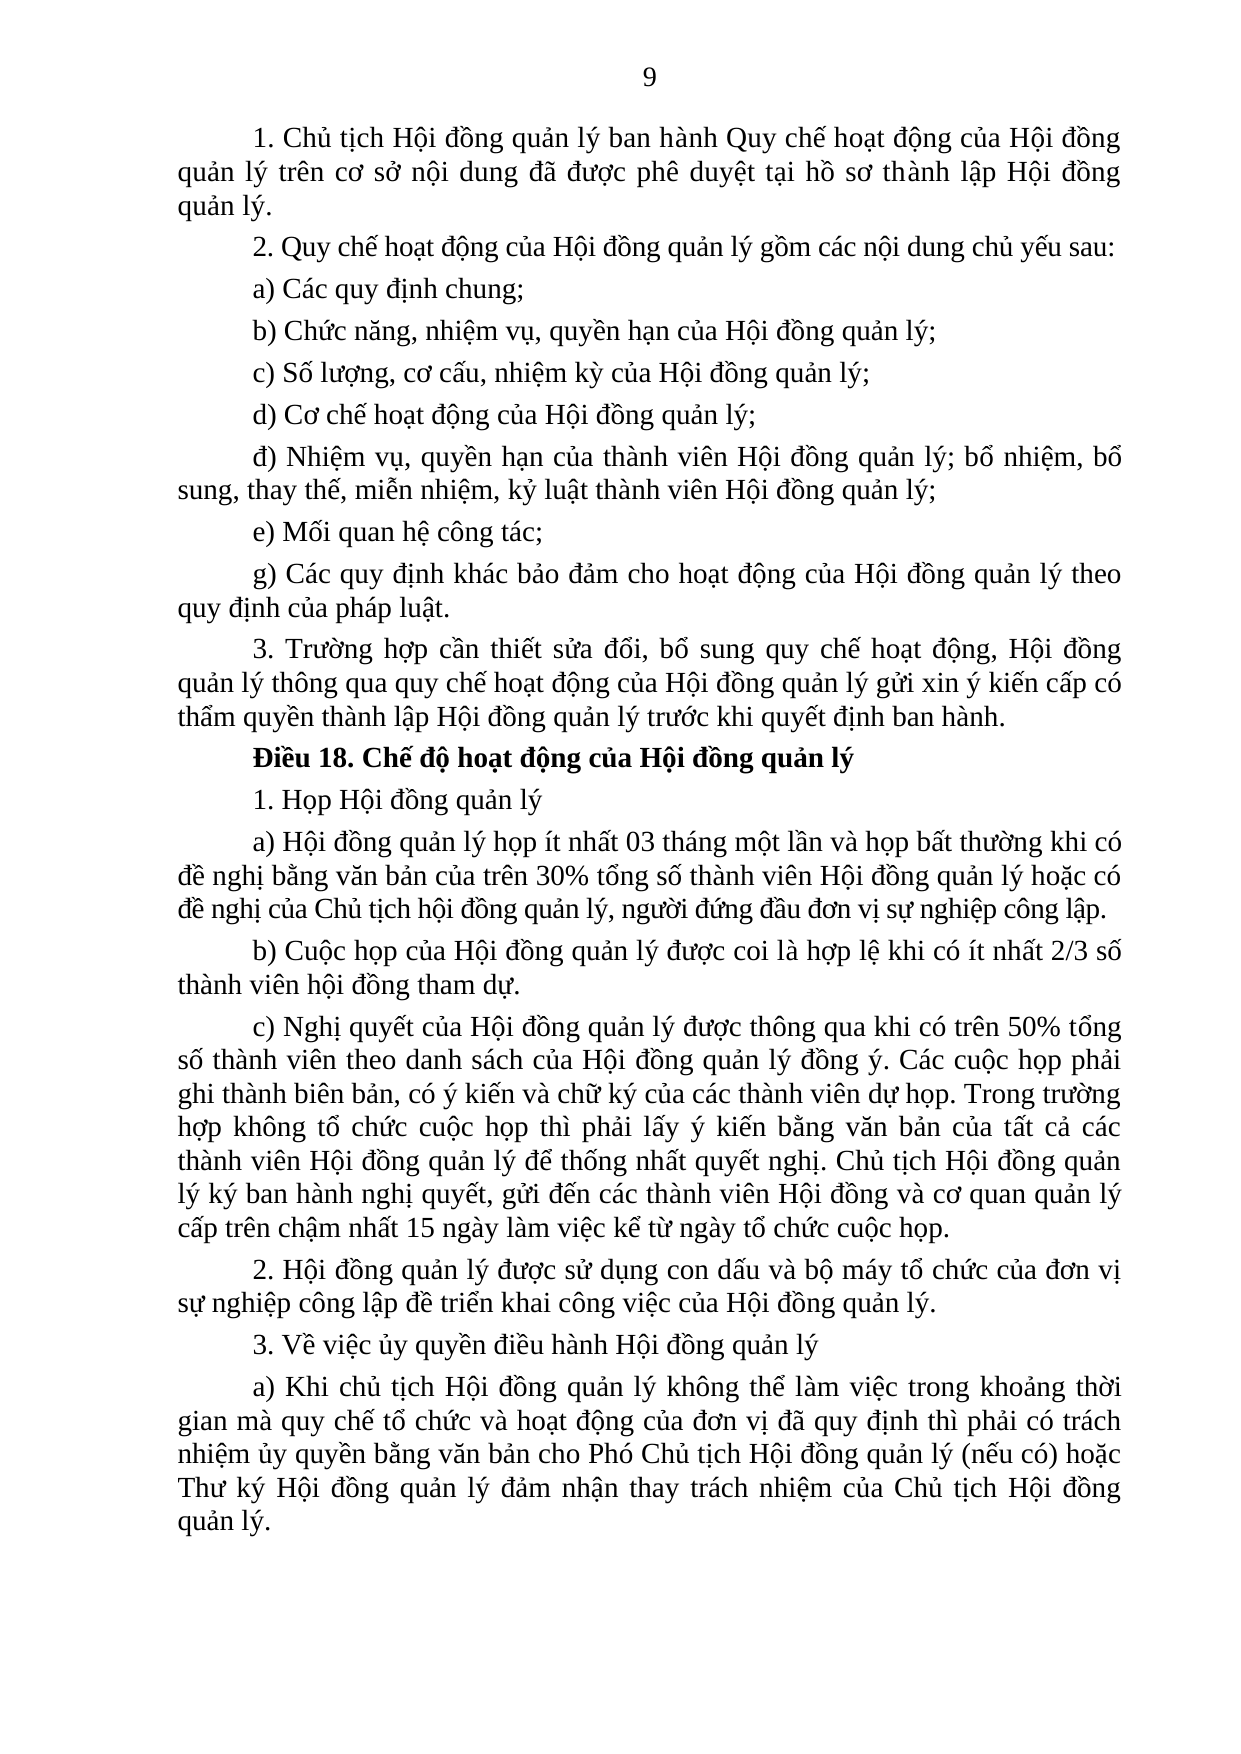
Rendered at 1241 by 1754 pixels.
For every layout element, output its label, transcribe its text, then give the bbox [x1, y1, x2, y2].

text b) Cuộc họp của Hội đồng quản lý được coi là hợp lệ khi có ít nhất 2/3 số thành viên hội đồng tham dự. [177, 933, 1122, 1000]
text e) Mối quan hệ công tác; [177, 514, 1122, 548]
text đ) Nhiệm vụ, quyền hạn của thành viên Hội đồng quản lý; bổ nhiệm, bổ sung, thay thế, miễn nhiệm, kỷ luật thành viên Hội đồng quản lý; [177, 439, 1122, 506]
text a) Hội đồng quản lý họp ít nhất 03 tháng một lần và họp bất thường khi có đề nghị bằng văn bản của trên 30% tổng số thành viên Hội đồng quản lý hoặc có đề nghị của Chủ tịch hội đồng quản lý, người đứng đầu đơn vị sự nghiệp công lập. [177, 824, 1122, 925]
text c) Số lượng, cơ cấu, nhiệm kỳ của Hội đồng quản lý; [177, 355, 1122, 389]
text b) Chức năng, nhiệm vụ, quyền hạn của Hội đồng quản lý; [177, 313, 1122, 347]
text a) Các quy định chung; [177, 271, 1122, 305]
text 1. Chủ tịch Hội đồng quản lý ban hành Quy chế hoạt động của Hội đồng quản lý trên cơ sở nội dung đã được phê duyệt tại hồ sơ thành lập Hội đồng quản lý. [177, 121, 1122, 221]
text 3. Trường hợp cần thiết sửa đổi, bổ sung quy chế hoạt động, Hội đồng quản lý thông qua quy chế hoạt động của Hội đồng quản lý gửi xin ý kiến cấp có thẩm quyền thành lập Hội đồng quản lý trước khi quyết định ban hành. [177, 632, 1122, 732]
text 3. Về việc ủy quyền điều hành Hội đồng quản lý [177, 1327, 1122, 1361]
text 2. Hội đồng quản lý được sử dụng con dấu và bộ máy tổ chức của đơn vị sự nghiệp công lập đề triển khai công việc của Hội đồng quản lý. [177, 1252, 1122, 1319]
text d) Cơ chế hoạt động của Hội đồng quản lý; [177, 397, 1122, 431]
text g) Các quy định khác bảo đảm cho hoạt động của Hội đồng quản lý theo quy định của pháp luật. [177, 556, 1122, 623]
text 1. Họp Hội đồng quản lý [177, 782, 1122, 816]
text a) Khi chủ tịch Hội đồng quản lý không thể làm việc trong khoảng thời gian mà quy chế tổ chức và hoạt động của đơn vị đã quy định thì phải có trách nhiệm ủy quyền bằng văn bản cho Phó Chủ tịch Hội đồng quản lý (nếu có) hoặc Thư ký Hội đồng quản lý đảm nhận thay trách nhiệm của Chủ tịch Hội đồng quản lý. [177, 1369, 1122, 1537]
text 2. Quy chế hoạt động của Hội đồng quản lý gồm các nội dung chủ yếu sau: [177, 229, 1122, 263]
text Điều 18. Chế độ hoạt động của Hội đồng quản lý [177, 741, 1122, 774]
text c) Nghị quyết của Hội đồng quản lý được thông qua khi có trên 50% tổng số thành viên theo danh sách của Hội đồng quản lý đồng ý. Các cuộc họp phải ghi thành biên bản, có ý kiến và chữ ký của các thành viên dự họp. Trong trường hợp không tổ chức cuộc họp thì phải lấy ý kiến bằng văn bản của tất cả các thành viên Hội đồng quản lý để thống nhất quyết nghị. Chủ tịch Hội đồng quản lý ký ban hành nghị quyết, gửi đến các thành viên Hội đồng và cơ quan quản lý cấp trên chậm nhất 15 ngày làm việc kể từ ngày tổ chức cuộc họp. [177, 1009, 1122, 1243]
